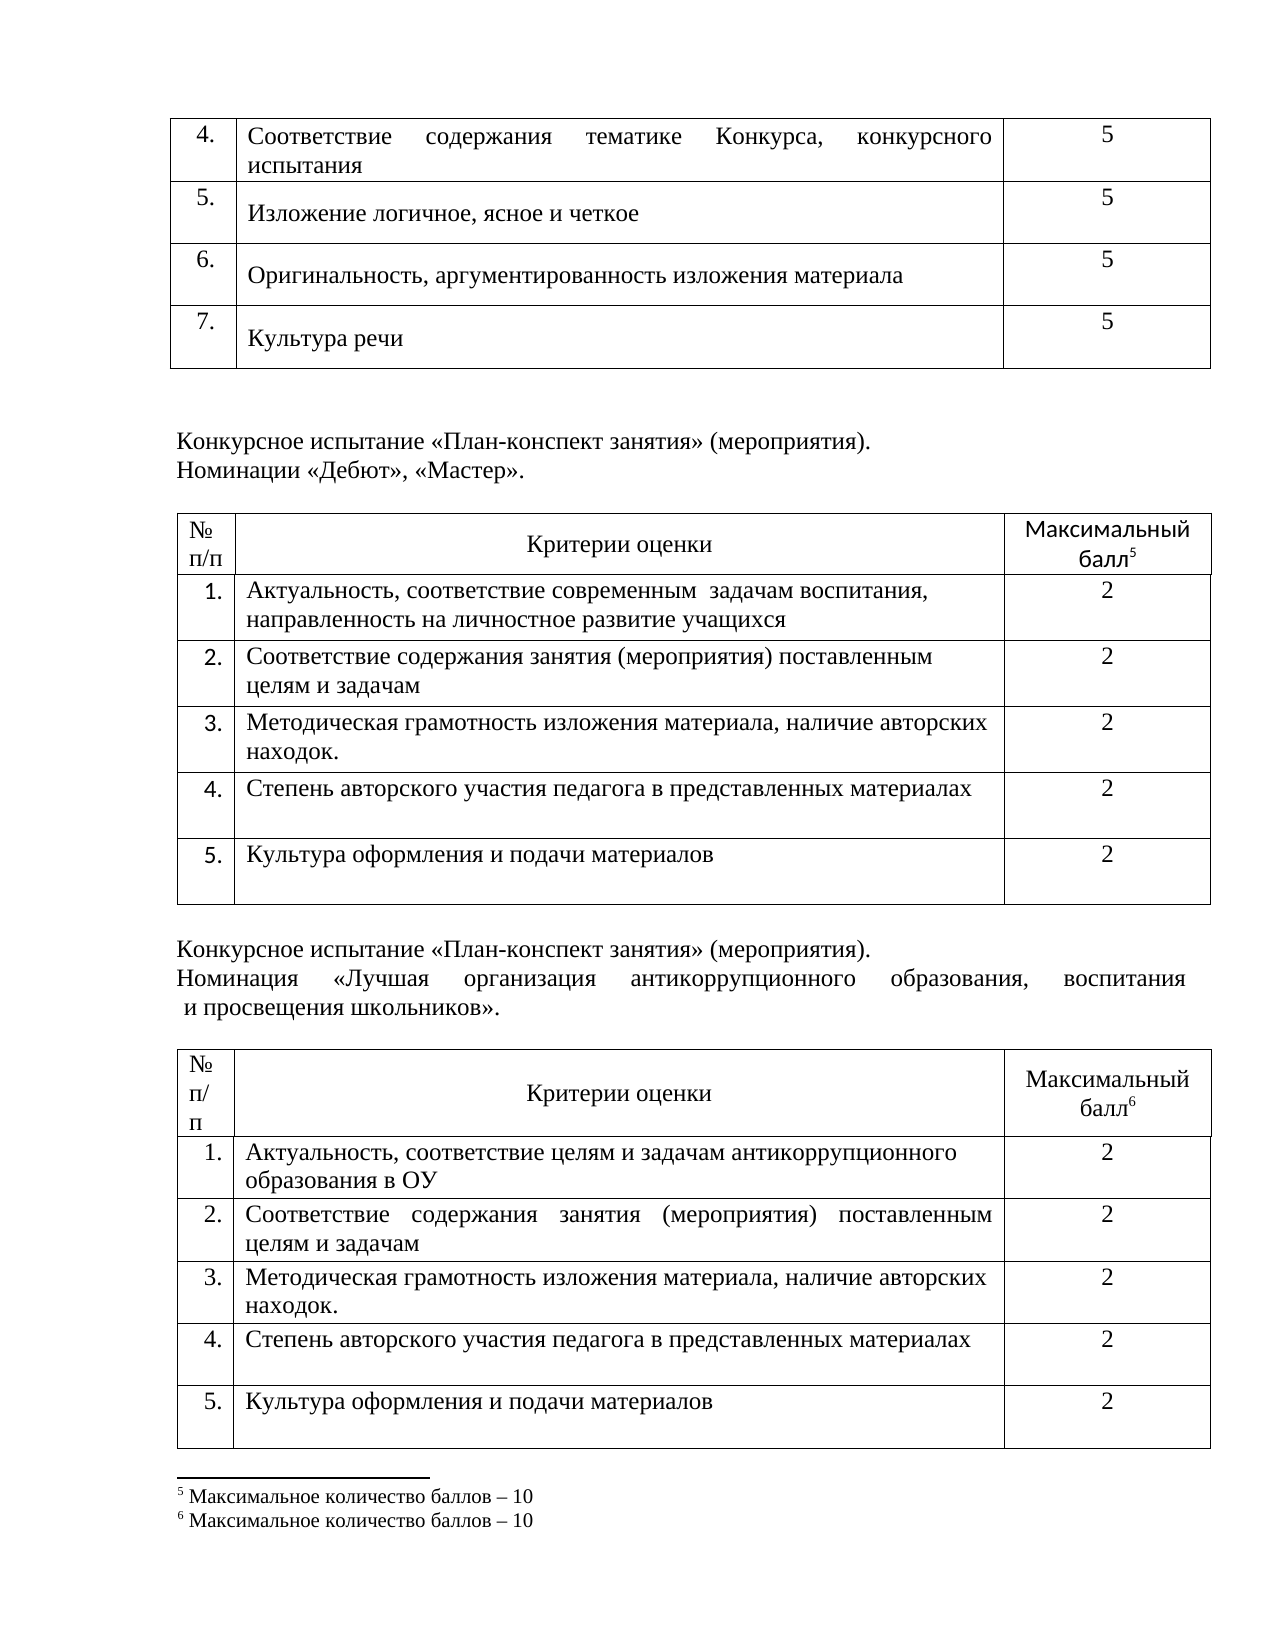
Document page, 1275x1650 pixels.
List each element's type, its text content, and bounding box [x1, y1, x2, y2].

table_header Максимальный балл [1005, 1050, 1211, 1136]
table_cell Степень авторского участия педагога в представленных материалах [234, 1324, 1004, 1385]
table_cell Степень авторского участия педагога в представленных материалах [235, 773, 1004, 838]
table_cell [171, 244, 236, 305]
table_cell 2 [1005, 773, 1210, 838]
table_cell Методическая грамотность изложения материала, наличие авторских находок. [234, 1262, 1004, 1323]
table_cell Культура оформления и подачи материалов [234, 1386, 1004, 1448]
table_header № п/п [178, 1050, 234, 1136]
table_cell [178, 1199, 233, 1261]
table_cell Актуальность, соответствие целям и задачам антикоррупционного образования в ОУ [234, 1137, 1004, 1198]
table_header № п/п [178, 514, 235, 574]
table_cell [178, 839, 234, 904]
table_cell 2 [1005, 707, 1210, 772]
table_cell Соответствие содержания тематике Конкурса, конкурсного испытания [237, 119, 1003, 181]
table_cell 2 [1005, 1386, 1210, 1448]
table_cell 2 [1005, 839, 1210, 904]
table_header Критерии оценки [236, 514, 1004, 574]
table_header Максимальный балл [1005, 514, 1211, 574]
table_cell 5 [1004, 182, 1210, 243]
table_cell Методическая грамотность изложения материала, наличие авторских находок. [235, 707, 1004, 772]
table_cell Оригинальность, аргументированность изложения материала [237, 244, 1003, 305]
table_cell [178, 1324, 233, 1385]
table_cell 2 [1005, 641, 1210, 706]
table_cell [178, 1137, 233, 1198]
table_cell Изложение логичное, ясное и четкое [237, 182, 1003, 243]
table_cell 5 [1004, 244, 1210, 305]
table_cell [171, 306, 236, 368]
table_cell 2 [1005, 1199, 1210, 1261]
table_cell [178, 707, 234, 772]
table_cell Культура оформления и подачи материалов [235, 839, 1004, 904]
table_cell 2 [1005, 1324, 1210, 1385]
table_cell [171, 119, 236, 181]
table_cell Актуальность, соответствие современным задачам воспитания, направленность на личностное развитие учащихся [235, 575, 1004, 640]
table_cell 2 [1005, 1262, 1210, 1323]
text Номинация «Лучшая организация антикоррупционного образования, воспитания и просвещения школьников». [176, 963, 1186, 1020]
table_cell [178, 1262, 233, 1323]
table_cell 2 [1005, 575, 1210, 640]
table_cell Соответствие содержания занятия (мероприятия) поставленным целям и задачам [234, 1199, 1004, 1261]
table_cell 5 [1004, 119, 1210, 181]
table_cell [178, 575, 234, 640]
table_cell [171, 182, 236, 243]
table_cell 5 [1004, 306, 1210, 368]
table_cell 2 [1005, 1137, 1210, 1198]
table_cell Соответствие содержания занятия (мероприятия) поставленным целям и задачам [235, 641, 1004, 706]
table_cell Культура речи [237, 306, 1003, 368]
text Номинации «Дебют», «Мастер». [176, 455, 1186, 484]
table_cell [178, 773, 234, 838]
text Конкурсное испытание «План-конспект занятия» (мероприятия). [176, 426, 1186, 455]
table_header Критерии оценки [235, 1050, 1004, 1136]
text Конкурсное испытание «План-конспект занятия» (мероприятия). [176, 934, 1186, 963]
table_cell [178, 1386, 233, 1448]
table_cell [178, 641, 234, 706]
